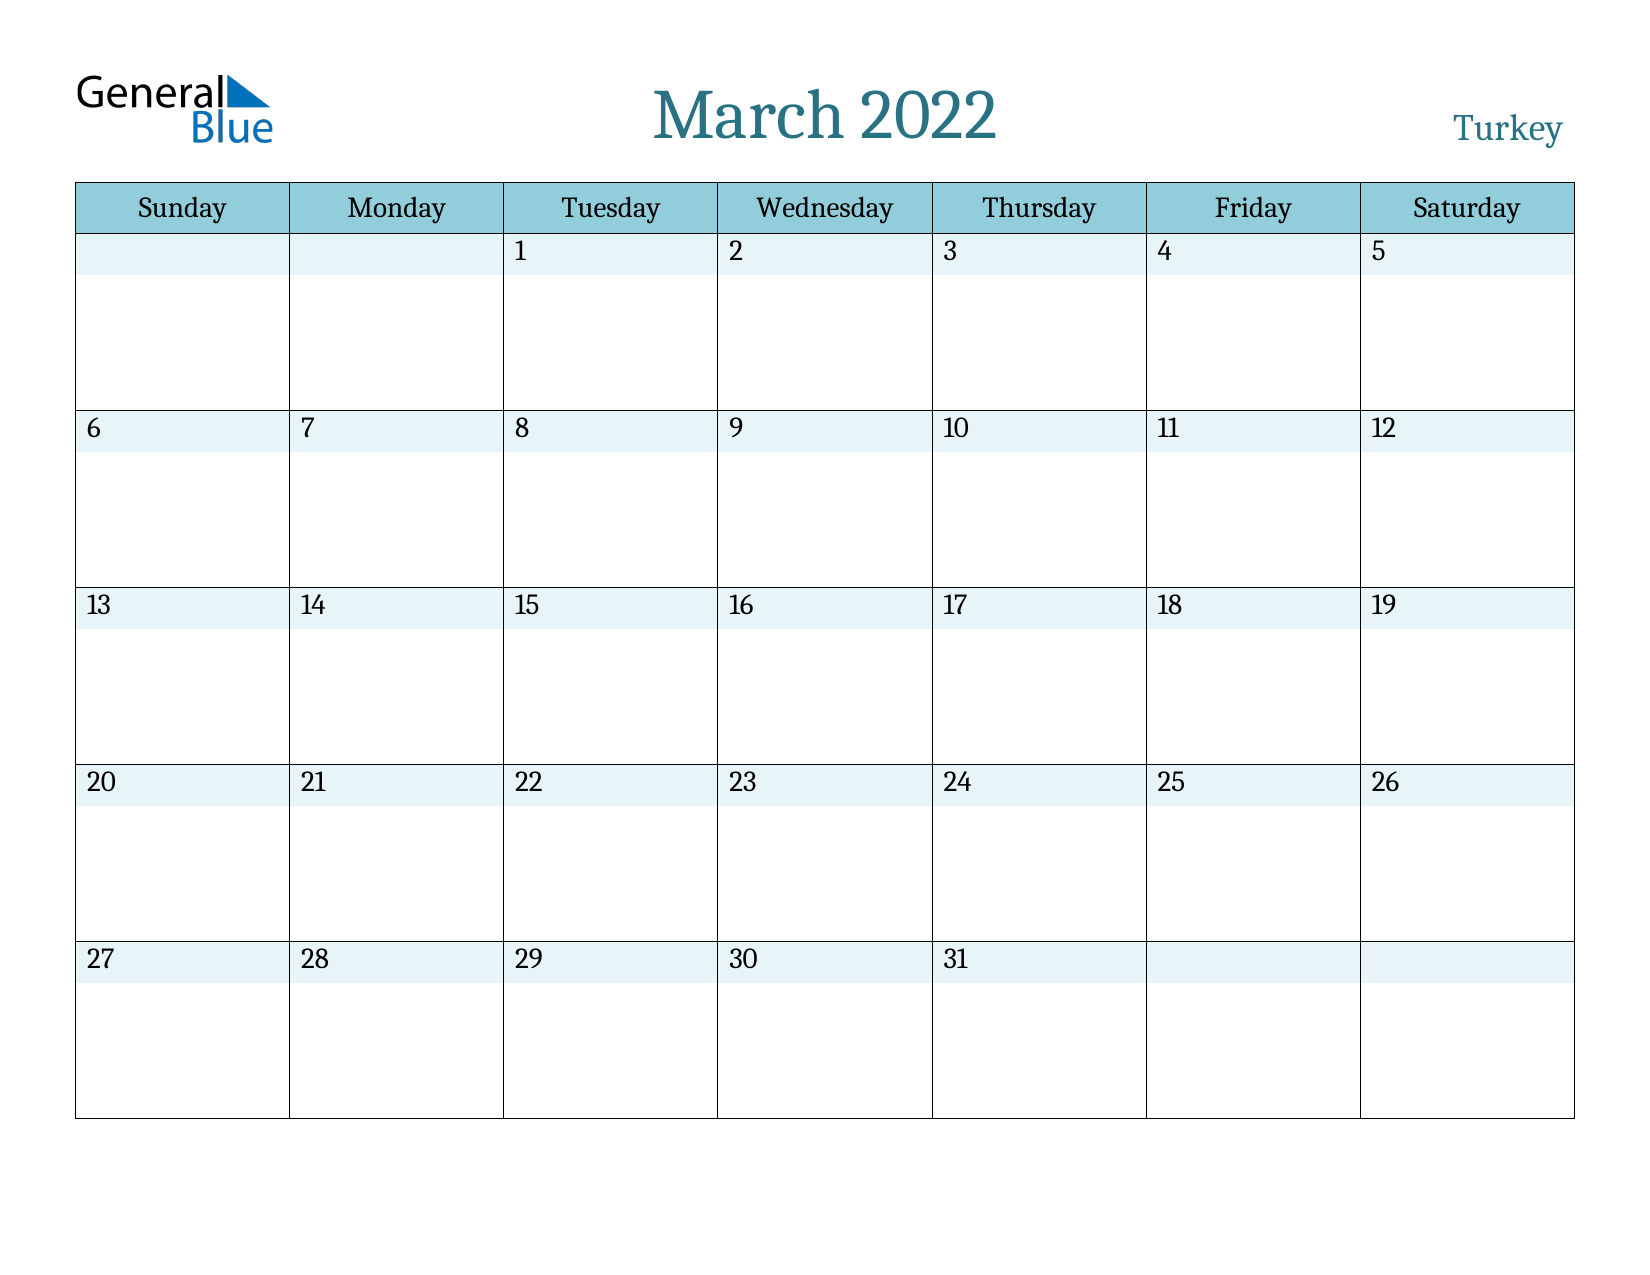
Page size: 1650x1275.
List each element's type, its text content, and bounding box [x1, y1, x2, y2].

table_header [76, 75, 503, 182]
table_cell [76, 983, 289, 1118]
table_cell [290, 275, 503, 410]
table_cell [718, 275, 932, 410]
table_header March 2022 [504, 75, 1146, 182]
table_cell [1147, 452, 1360, 587]
table_cell [933, 629, 1146, 764]
table_cell [1361, 275, 1574, 410]
table_cell [504, 983, 717, 1118]
table_cell [504, 629, 717, 764]
table_cell [1147, 983, 1360, 1118]
table_cell [718, 452, 932, 587]
table_cell Friday [1147, 183, 1360, 233]
table_cell 18 [1147, 588, 1360, 629]
table_cell [290, 983, 503, 1118]
table_cell [933, 275, 1146, 410]
table_cell [76, 452, 289, 587]
table_cell [1147, 275, 1360, 410]
table_cell [1361, 629, 1574, 764]
table_cell [504, 452, 717, 587]
table_cell 10 [933, 411, 1146, 452]
table_cell 27 [76, 942, 289, 983]
table_cell 19 [1361, 588, 1574, 629]
table_cell [290, 452, 503, 587]
table_cell Tuesday [504, 183, 717, 233]
table_cell 11 [1147, 411, 1360, 452]
table_cell 29 [504, 942, 717, 983]
table_cell Thursday [933, 183, 1146, 233]
table_cell 31 [933, 942, 1146, 983]
table_cell [1361, 452, 1574, 587]
table_cell [290, 806, 503, 941]
table_cell [1361, 983, 1574, 1118]
table_cell 22 [504, 765, 717, 806]
table_cell 2 [718, 234, 932, 275]
table_cell [933, 452, 1146, 587]
table_cell 12 [1361, 411, 1574, 452]
table_cell 16 [718, 588, 932, 629]
table_cell [933, 806, 1146, 941]
table_cell 3 [933, 234, 1146, 275]
table_cell 13 [76, 588, 289, 629]
table_cell 15 [504, 588, 717, 629]
table_cell [290, 234, 503, 275]
table_cell [76, 806, 289, 941]
table_cell Sunday [76, 183, 289, 233]
table_cell 30 [718, 942, 932, 983]
table_cell [718, 629, 932, 764]
table_cell 20 [76, 765, 289, 806]
table_cell [1147, 942, 1360, 983]
table_cell [504, 275, 717, 410]
table_cell [1147, 806, 1360, 941]
table_cell 23 [718, 765, 932, 806]
table_cell [1147, 629, 1360, 764]
table_header Turkey [1146, 75, 1574, 182]
table_cell 17 [933, 588, 1146, 629]
table_cell Saturday [1361, 183, 1574, 233]
table_cell 4 [1147, 234, 1360, 275]
table_cell 6 [76, 411, 289, 452]
table_cell [718, 806, 932, 941]
table_cell [1361, 942, 1574, 983]
table_cell 5 [1361, 234, 1574, 275]
table_cell Wednesday [718, 183, 932, 233]
table_cell 8 [504, 411, 717, 452]
table_cell [718, 983, 932, 1118]
table_cell [933, 983, 1146, 1118]
table_cell 21 [290, 765, 503, 806]
table_cell [504, 806, 717, 941]
table_cell [76, 234, 289, 275]
table_cell [290, 629, 503, 764]
picture [77, 75, 273, 143]
table_cell 25 [1147, 765, 1360, 806]
table_cell 7 [290, 411, 503, 452]
table_cell [76, 275, 289, 410]
table_cell 28 [290, 942, 503, 983]
table_cell [76, 629, 289, 764]
table_cell 9 [718, 411, 932, 452]
table_cell Monday [290, 183, 503, 233]
table_cell 14 [290, 588, 503, 629]
table_cell 24 [933, 765, 1146, 806]
table_cell 26 [1361, 765, 1574, 806]
table_cell 1 [504, 234, 717, 275]
table_cell [1361, 806, 1574, 941]
